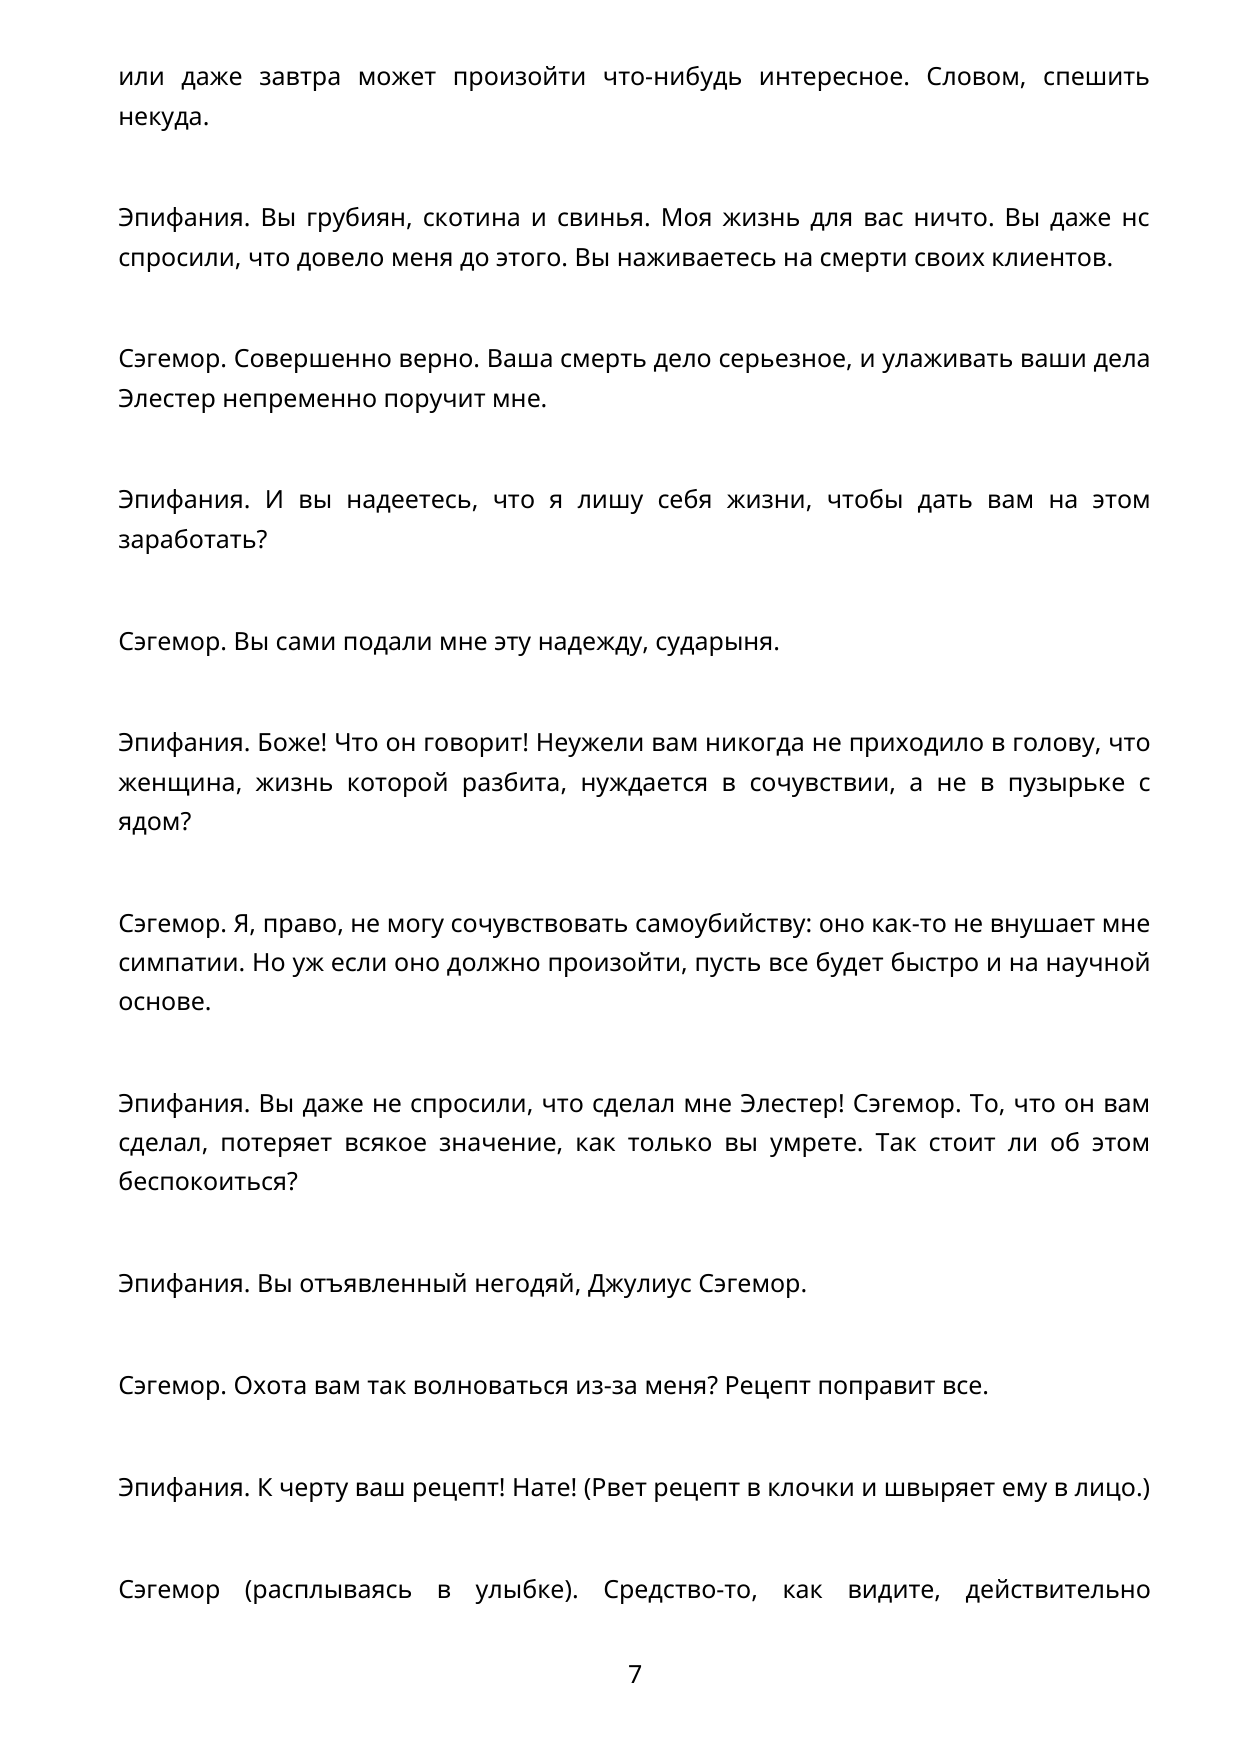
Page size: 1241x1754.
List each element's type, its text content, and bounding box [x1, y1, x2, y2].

text Эпифания. Вы грубиян, скотина и свинья. Моя жизнь для вас ничто. Вы даже нс спросили, что довело меня до этого. Вы наживаетесь на смерти своих клиентов. [118, 200, 1152, 273]
text Эпифания. Вы даже не спросили, что сделал мне Элестер! Сэгемор. То, что он вам сделал, потеряет всякое значение, как только вы умрете. Так стоит ли об этом беспокоиться? [118, 1086, 1152, 1198]
text Сэгемор. Вы сами подали мне эту надежду, сударыня. [118, 623, 1152, 657]
text Эпифания. И вы надеетесь, что я лишу себя жизни, чтобы дать вам на этом заработать? [118, 482, 1152, 555]
text Сэгемор. Совершенно верно. Ваша смерть дело серьезное, и улаживать ваши дела Элестер непременно поручит мне. [118, 341, 1152, 414]
text Эпифания. Боже! Что он говорит! Неужели вам никогда не приходило в голову, что женщина, жизнь которой разбита, нуждается в сочувствии, а не в пузырьке с ядом? [118, 725, 1152, 837]
text Сэгемор. Охота вам так волноваться из-за меня? Рецепт поправит все. [118, 1368, 1152, 1402]
text Эпифания. Вы отъявленный негодяй, Джулиус Сэгемор. [118, 1266, 1152, 1300]
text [118, 1571, 1152, 1605]
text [118, 59, 1152, 132]
text Эпифания. К черту ваш рецепт! Нате! (Рвет рецепт в клочки и швыряет ему в лицо.) [118, 1469, 1152, 1503]
text Сэгемор. Я, право, не могу сочувствовать самоубийству: оно как-то не внушает мне симпатии. Но уж если оно должно произойти, пусть все будет быстро и на научной основе. [118, 905, 1152, 1018]
